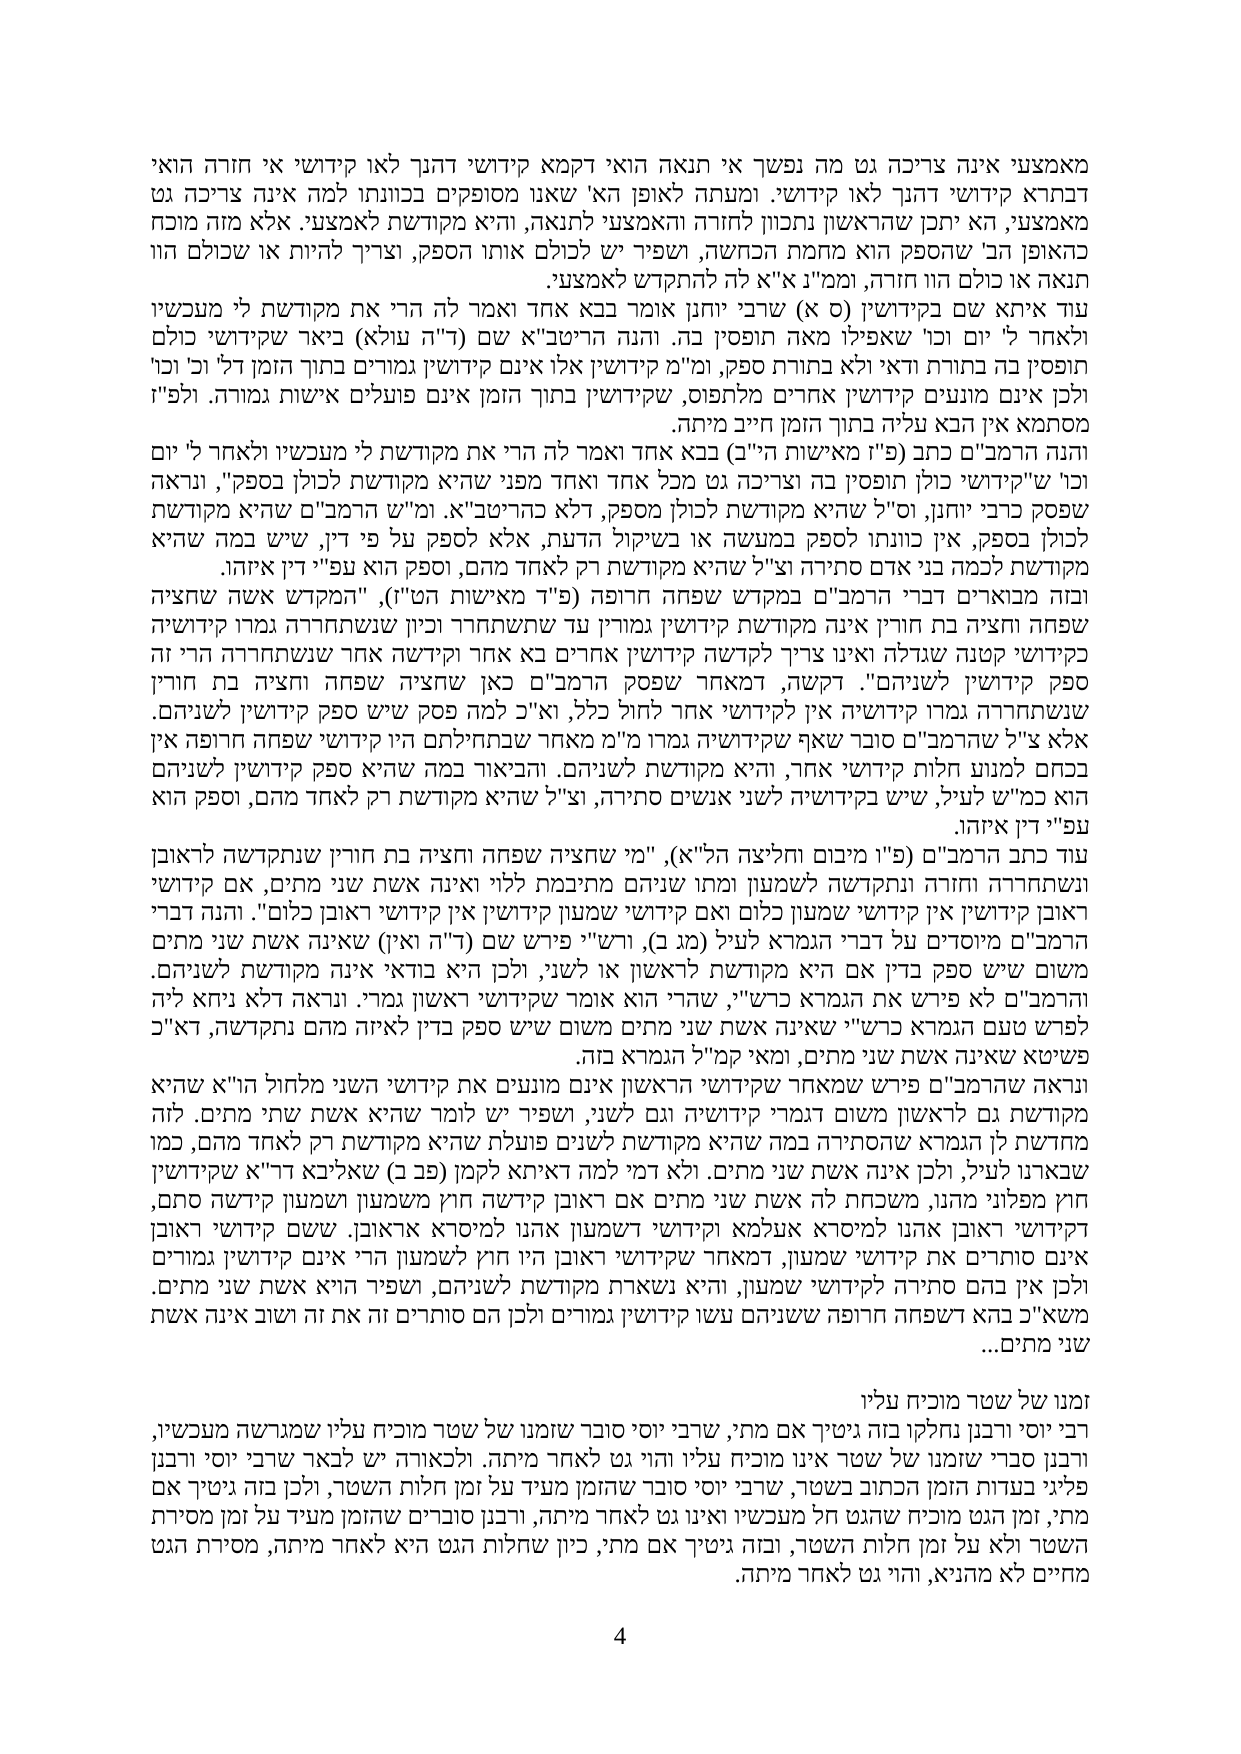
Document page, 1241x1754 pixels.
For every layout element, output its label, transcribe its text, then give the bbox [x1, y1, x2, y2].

text זמנו של שטר מוכיח עליו [150, 1386, 1090, 1415]
text עוד כתב הרמב"ם (פ"ו מיבום וחליצה הל"א), "מי שחציה שפחה וחציה בת חורין שנתקדשה לראובן ונשתחררה וחזרה ונתקדשה לשמעון ומתו שניהם מתיבמת ללוי ואינה אשת שני מתים, אם קידושי ראובן קידושין אין קידושי שמעון כלום ואם קידושי שמעון קידושין אין קידושי ראובן כלום". והנה דברי הרמב"ם מיוסדים על דברי הגמרא לעיל (מג ב), ורש"י פירש שם (ד"ה ואין) שאינה אשת שני מתים משום שיש ספק בדין אם היא מקודשת לראשון או לשני, ולכן היא בודאי אינה מקודשת לשניהם. והרמב"ם לא פירש את הגמרא כרש"י, שהרי הוא אומר שקידושי ראשון גמרי. ונראה דלא ניחא ליה לפרש טעם הגמרא כרש"י שאינה אשת שני מתים משום שיש ספק בדין לאיזה מהם נתקדשה, דא"כ פשיטא שאינה אשת שני מתים, ומאי קמ"ל הגמרא בזה. [150, 840, 1090, 1070]
text עוד איתא שם בקידושין (ס א) שרבי יוחנן אומר בבא אחד ואמר לה הרי את מקודשת לי מעכשיו ולאחר ל' יום וכו' שאפילו מאה תופסין בה. והנה הריטב"א שם (ד"ה עולא) ביאר שקידושי כולם תופסין בה בתורת ודאי ולא בתורת ספק, ומ"מ קידושין אלו אינם קידושין גמורים בתוך הזמן דל' וכ' וכו' ולכן אינם מונעים קידושין אחרים מלתפוס, שקידושין בתוך הזמן אינם פועלים אישות גמורה. ולפ"ז מסתמא אין הבא עליה בתוך הזמן חייב מיתה. [150, 294, 1090, 437]
text ובזה מבוארים דברי הרמב"ם במקדש שפחה חרופה (פ"ד מאישות הט"ז), "המקדש אשה שחציה שפחה וחציה בת חורין אינה מקודשת קידושין גמורין עד שתשתחרר וכיון שנשתחררה גמרו קידושיה כקידושי קטנה שגדלה ואינו צריך לקדשה קידושין אחרים בא אחר וקידשה אחר שנשתחררה הרי זה ספק קידושין לשניהם". דקשה, דמאחר שפסק הרמב"ם כאן שחציה שפחה וחציה בת חורין שנשתחררה גמרו קידושיה אין לקידושי אחר לחול כלל, וא"כ למה פסק שיש ספק קידושין לשניהם. אלא צ"ל שהרמב"ם סובר שאף שקידושיה גמרו מ"מ מאחר שבתחילתם היו קידושי שפחה חרופה אין בכחם למנוע חלות קידושי אחר, והיא מקודשת לשניהם. והביאור במה שהיא ספק קידושין לשניהם הוא כמ"ש לעיל, שיש בקידושיה לשני אנשים סתירה, וצ"ל שהיא מקודשת רק לאחד מהם, וספק הוא עפ"י דין איזהו. [150, 581, 1090, 840]
text ונראה שהרמב"ם פירש שמאחר שקידושי הראשון אינם מונעים את קידושי השני מלחול הו"א שהיא מקודשת גם לראשון משום דגמרי קידושיה וגם לשני, ושפיר יש לומר שהיא אשת שתי מתים. לזה מחדשת לן הגמרא שהסתירה במה שהיא מקודשת לשנים פועלת שהיא מקודשת רק לאחד מהם, כמו שבארנו לעיל, ולכן אינה אשת שני מתים. ולא דמי למה דאיתא לקמן (פב ב) שאליבא דר"א שקידושין חוץ מפלוני מהנו, משכחת לה אשת שני מתים אם ראובן קידשה חוץ משמעון ושמעון קידשה סתם, דקידושי ראובן אהנו למיסרא אעלמא וקידושי דשמעון אהנו למיסרא אראובן. ששם קידושי ראובן אינם סותרים את קידושי שמעון, דמאחר שקידושי ראובן היו חוץ לשמעון הרי אינם קידושין גמורים ולכן אין בהם סתירה לקידושי שמעון, והיא נשארת מקודשת לשניהם, ושפיר הויא אשת שני מתים. משא"כ בהא דשפחה חרופה ששניהם עשו קידושין גמורים ולכן הם סותרים זה את זה ושוב אינה אשת שני מתים... [150, 1070, 1090, 1357]
text והנה הרמב"ם כתב (פ"ז מאישות הי"ב) בבא אחד ואמר לה הרי את מקודשת לי מעכשיו ולאחר ל' יום וכו' ש"קידושי כולן תופסין בה וצריכה גט מכל אחד ואחד מפני שהיא מקודשת לכולן בספק", ונראה שפסק כרבי יוחנן, וס"ל שהיא מקודשת לכולן מספק, דלא כהריטב"א. ומ"ש הרמב"ם שהיא מקודשת לכולן בספק, אין כוונתו לספק במעשה או בשיקול הדעת, אלא לספק על פי דין, שיש במה שהיא מקודשת לכמה בני אדם סתירה וצ"ל שהיא מקודשת רק לאחד מהם, וספק הוא עפ"י דין איזהו. [150, 437, 1090, 581]
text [150, 150, 1090, 294]
text רבי יוסי ורבנן נחלקו בזה גיטיך אם מתי, שרבי יוסי סובר שזמנו של שטר מוכיח עליו שמגרשה מעכשיו, ורבנן סברי שזמנו של שטר אינו מוכיח עליו והוי גט לאחר מיתה. ולכאורה יש לבאר שרבי יוסי ורבנן פליגי בעדות הזמן הכתוב בשטר, שרבי יוסי סובר שהזמן מעיד על זמן חלות השטר, ולכן בזה גיטיך אם מתי, זמן הגט מוכיח שהגט חל מעכשיו ואינו גט לאחר מיתה, ורבנן סוברים שהזמן מעיד על זמן מסירת השטר ולא על זמן חלות השטר, ובזה גיטיך אם מתי, כיון שחלות הגט היא לאחר מיתה, מסירת הגט מחיים לא מהניא, והוי גט לאחר מיתה. [150, 1415, 1090, 1587]
